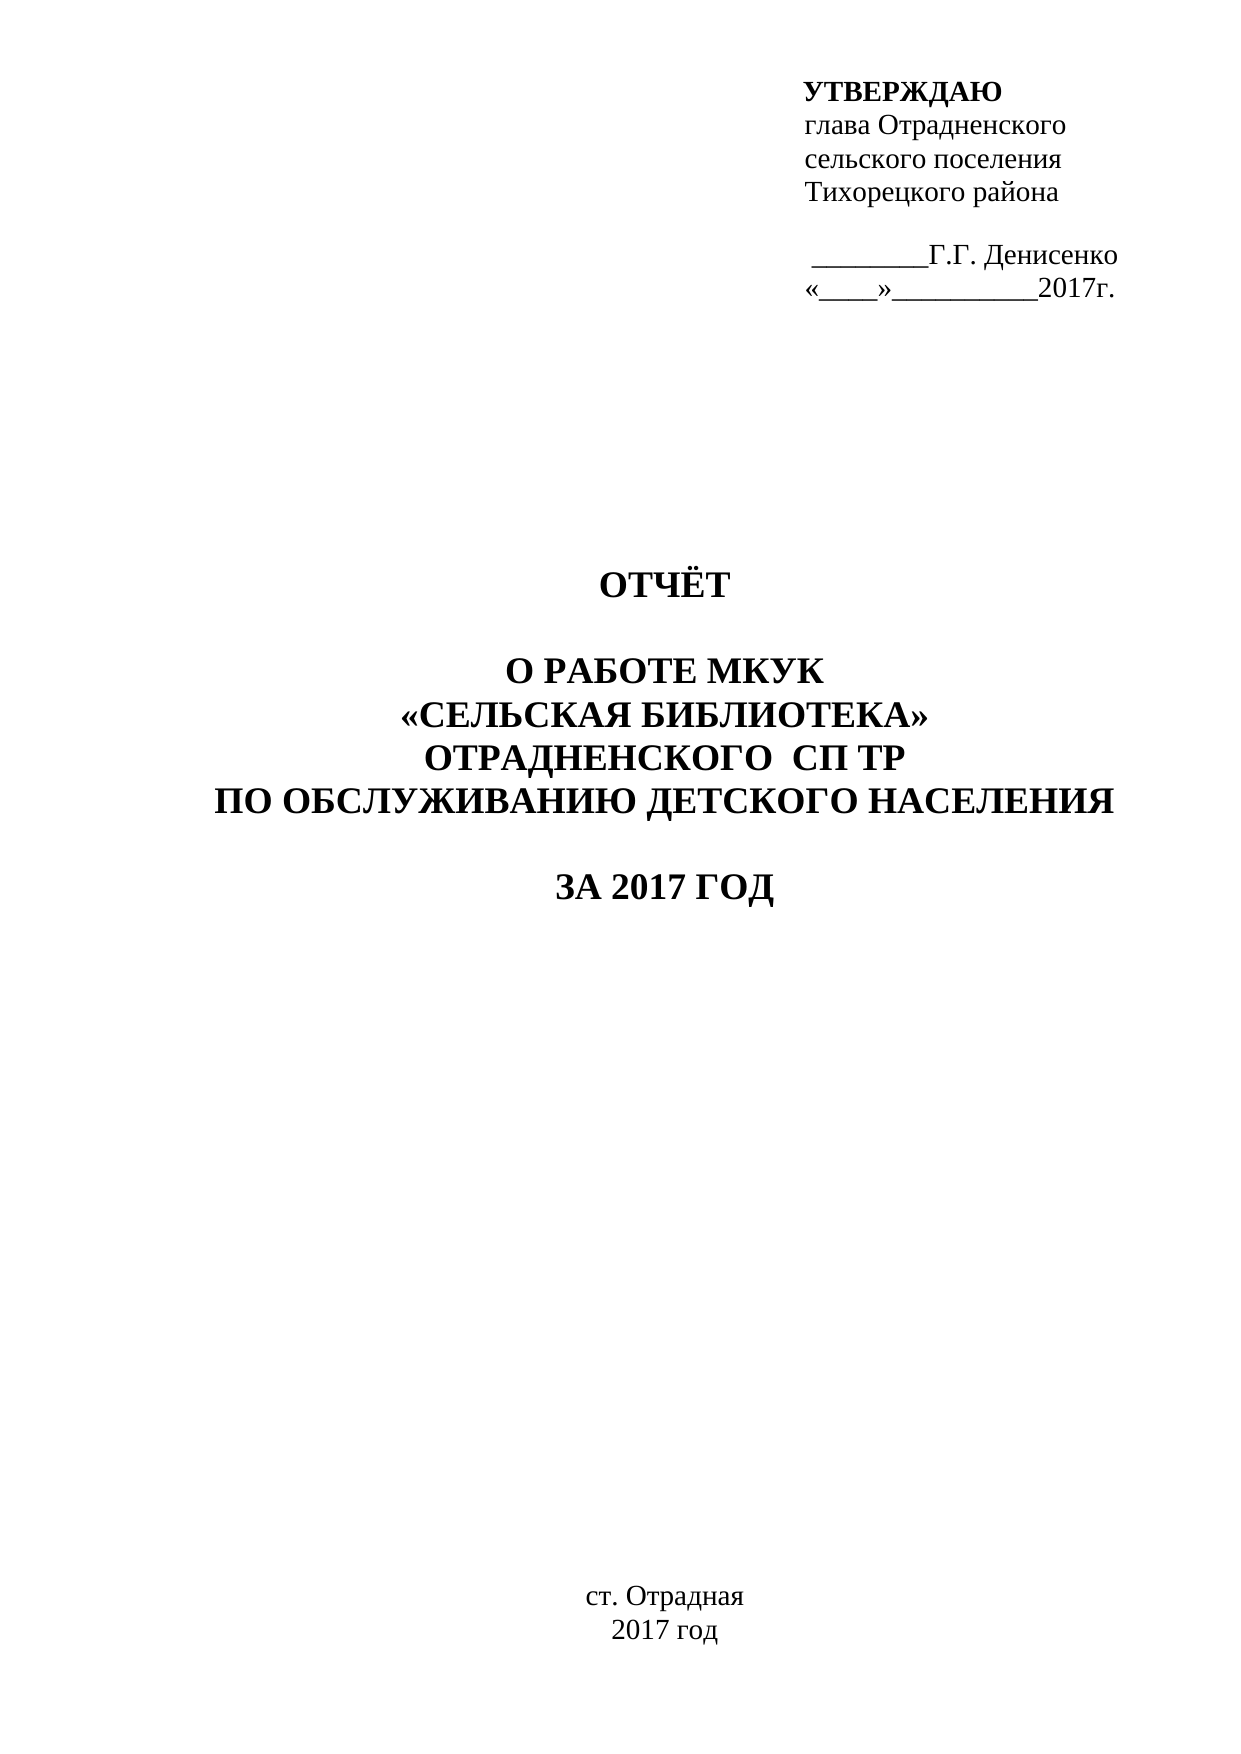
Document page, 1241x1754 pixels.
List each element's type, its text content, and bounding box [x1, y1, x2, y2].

text «СЕЛЬСКАЯ БИБЛИОТЕКА» [177, 692, 1152, 735]
text УТВЕРЖДАЮ [177, 74, 1152, 107]
text О РАБОТЕ МКУК [177, 649, 1152, 692]
subtitle ОТЧЁТ [177, 563, 1152, 606]
text 2017 год [177, 1612, 1152, 1646]
text ________Г.Г. Денисенко [177, 237, 1152, 270]
text ЗА 2017 ГОД [177, 864, 1152, 908]
text ОТРАДНЕНСКОГО СП ТР [177, 735, 1152, 778]
text Тихорецкого района [177, 174, 1152, 208]
text глава Отрадненского [177, 107, 1152, 141]
subtitle ст. Отрадная [177, 1578, 1152, 1612]
text «____»__________2017г. [177, 270, 1152, 304]
text сельского поселения [177, 141, 1152, 174]
text ПО ОБСЛУЖИВАНИЮ ДЕТСКОГО НАСЕЛЕНИЯ [177, 778, 1152, 821]
